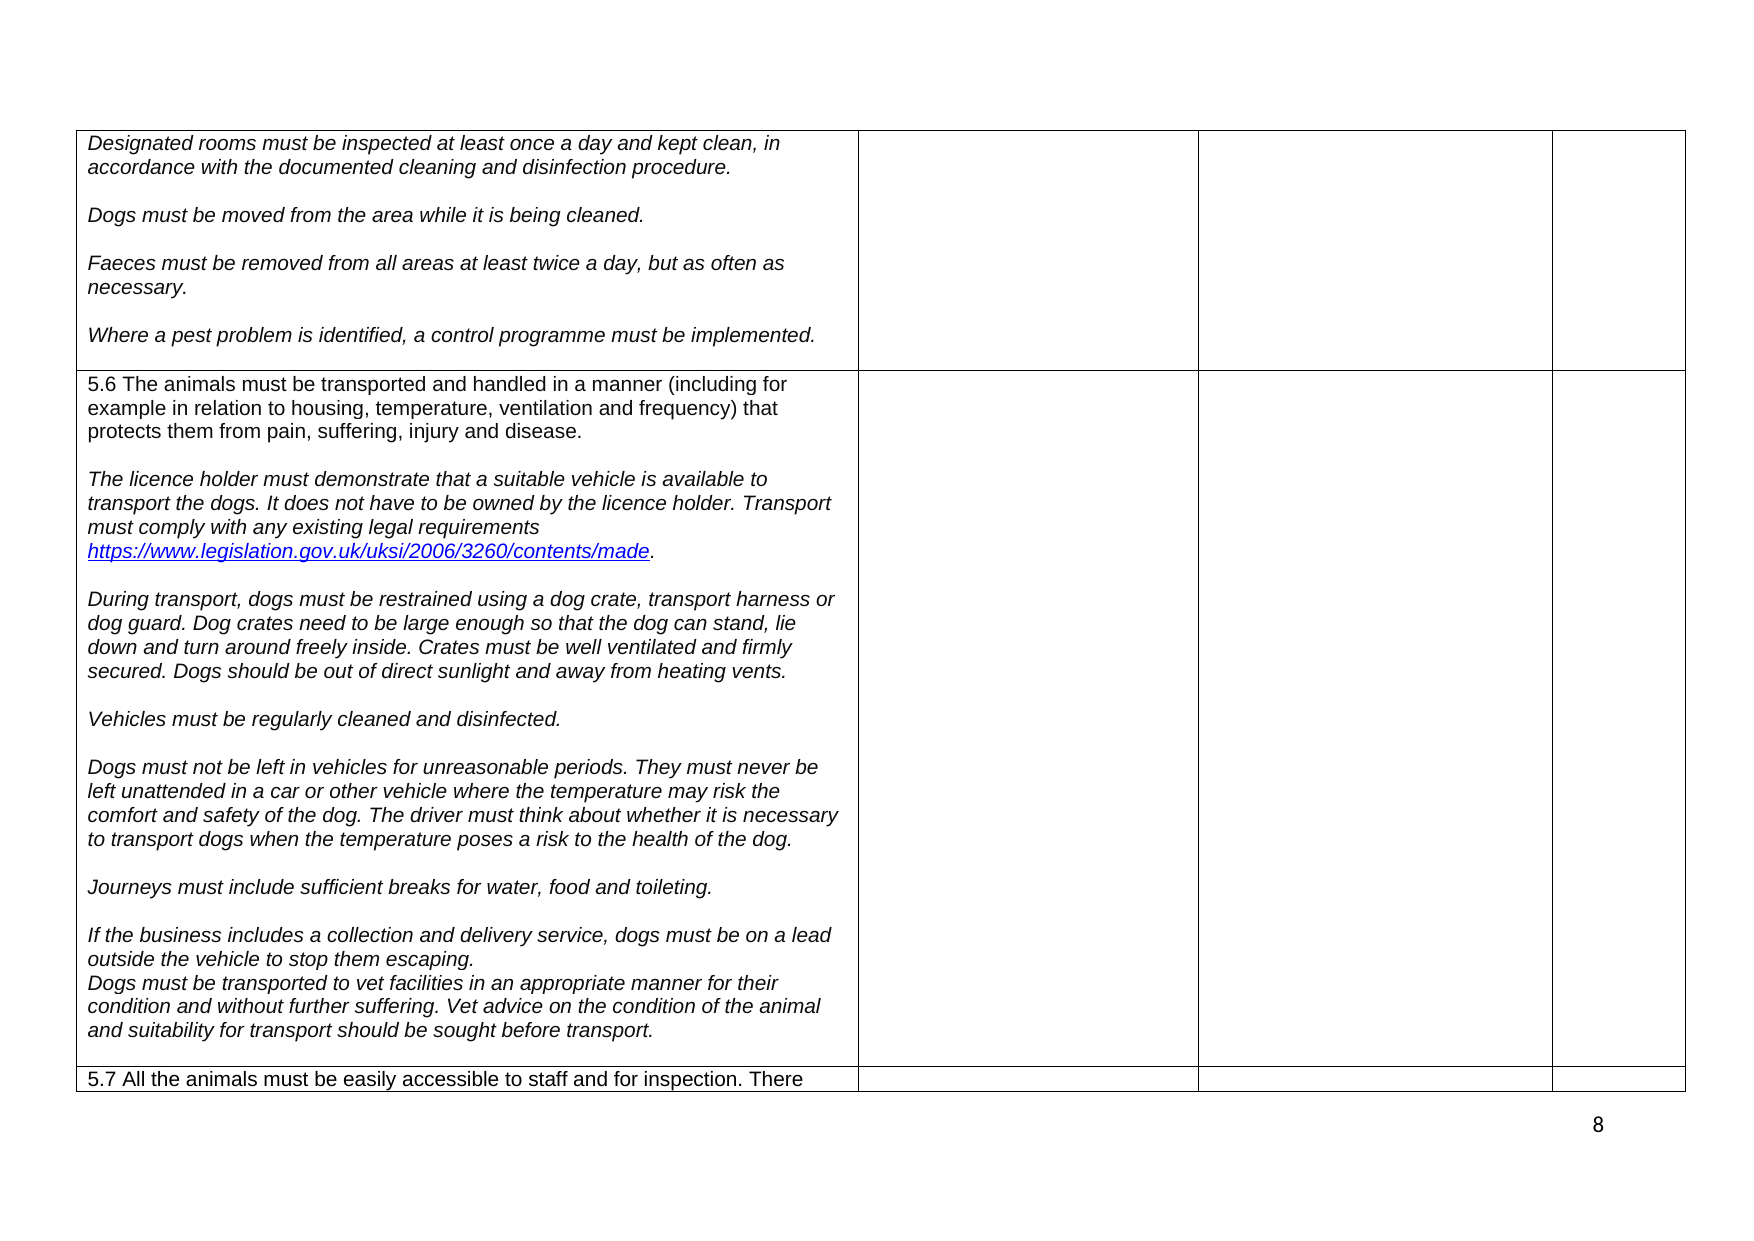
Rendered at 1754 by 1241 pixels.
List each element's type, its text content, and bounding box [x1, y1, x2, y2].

table_cell [859, 1067, 1198, 1091]
table_cell [859, 131, 1198, 370]
table_cell [1199, 371, 1552, 1066]
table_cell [77, 1067, 858, 1091]
table_cell [1199, 1067, 1552, 1091]
table_cell [859, 371, 1198, 1066]
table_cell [77, 131, 858, 370]
table_cell [1553, 371, 1685, 1066]
table_cell 5.6 The animals must be transported and handled in a manner (including for example in relation to housing, temperature, ventilation and frequency) that protects them from pain, suffering, injury and disease. The licence holder must demonstrate that a suitable vehicle is available to transport the dogs. It does not have to be owned by the licence holder. Transport must comply with any existing legal requirements https://www.legislation.gov.uk/uksi/2006/3260/contents/made. During transport, dogs must be restrained using a dog crate, transport harness or dog guard. Dog crates need to be large enough so that the dog can stand, lie down and turn around freely inside. Crates must be well ventilated and firmly secured. Dogs should be out of direct sunlight and away from heating vents. Vehicles must be regularly cleaned and disinfected. Dogs must not be left in vehicles for unreasonable periods. They must never be left unattended in a car or other vehicle where the temperature may risk the comfort and safety of the dog. The driver must think about whether it is necessary to transport dogs when the temperature poses a risk to the health of the dog. Journeys must include sufficient breaks for water, food and toileting. If the business includes a collection and delivery service, dogs must be on a lead outside the vehicle to stop them escaping. Dogs must be transported to vet facilities in an appropriate manner for their condition and without further suffering. Vet advice on the condition of the animal and suitability for transport should be sought before transport. [77, 371, 858, 1066]
table_cell [1553, 131, 1685, 370]
table_cell [1199, 131, 1552, 370]
table_cell [1553, 1067, 1685, 1091]
